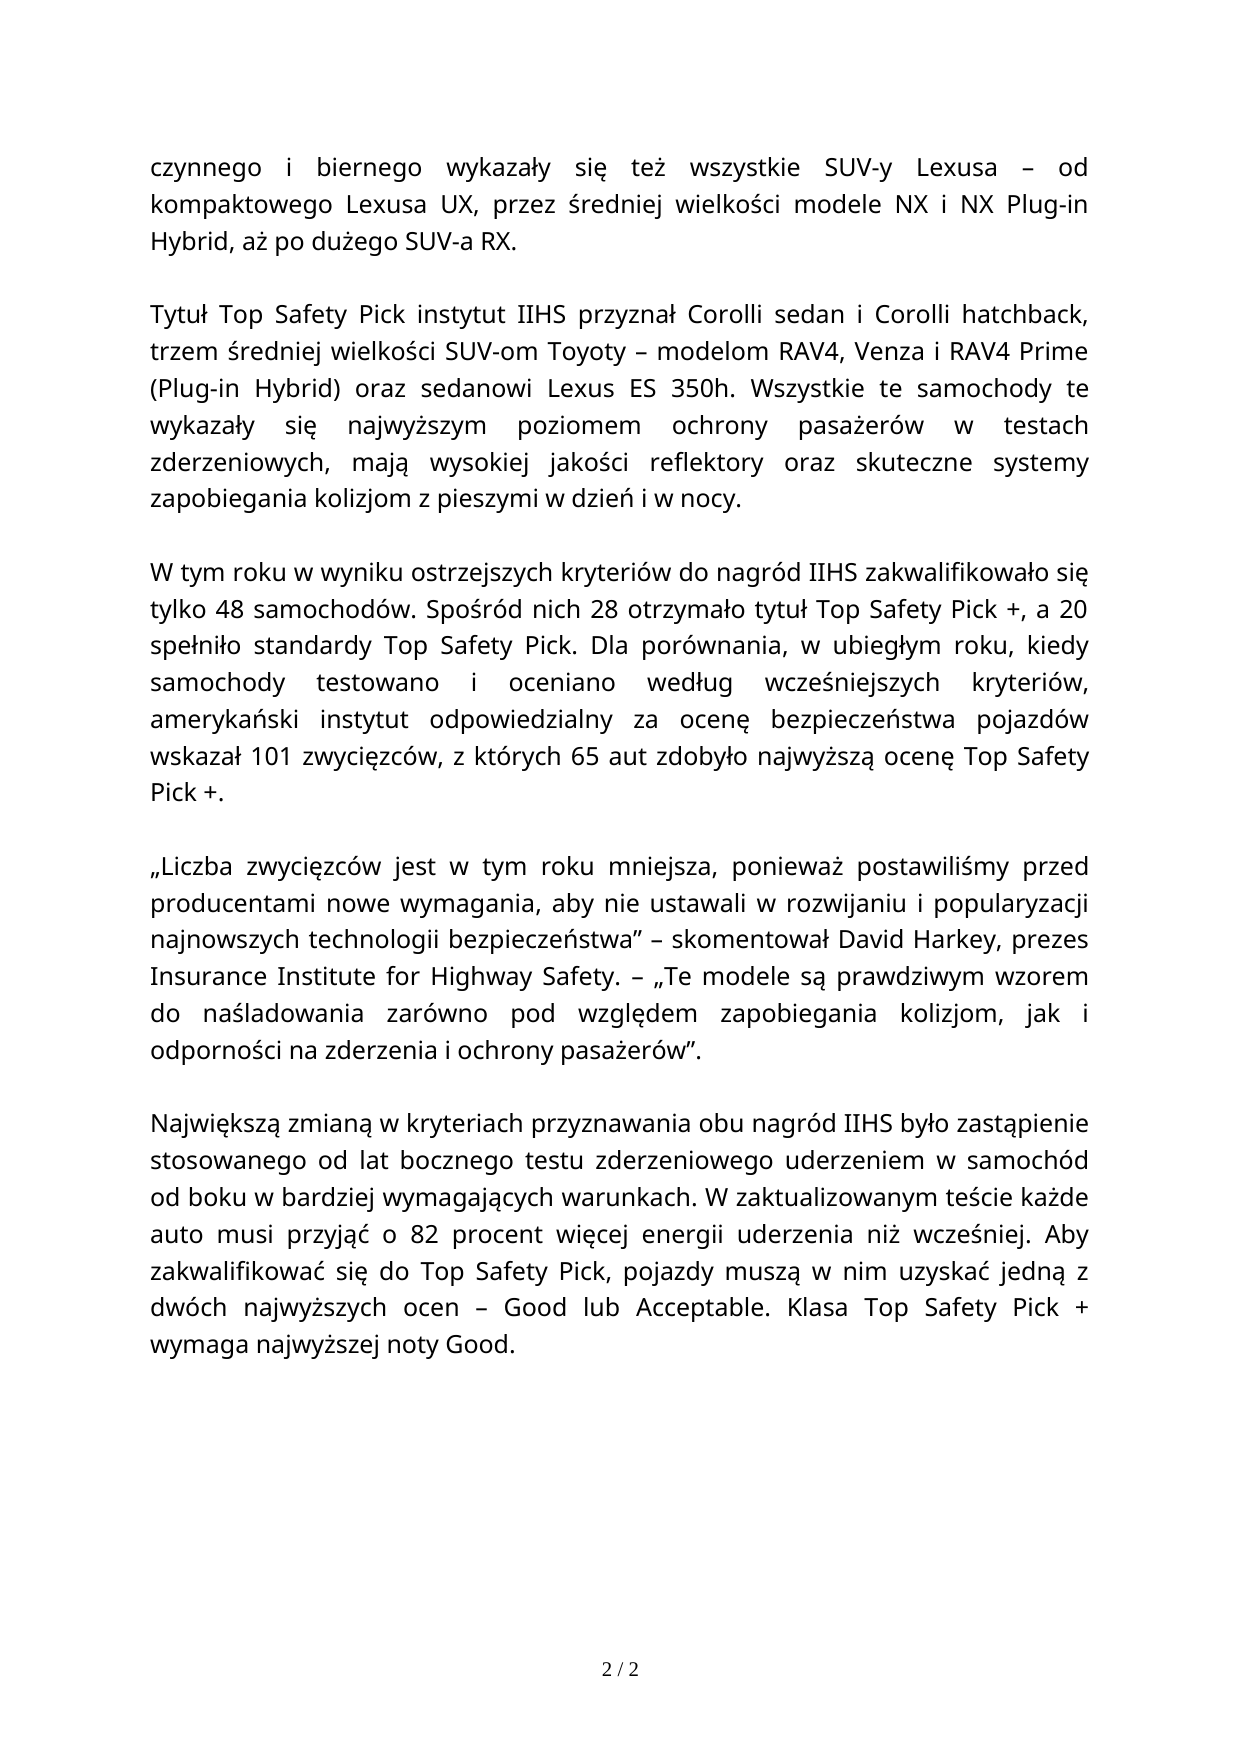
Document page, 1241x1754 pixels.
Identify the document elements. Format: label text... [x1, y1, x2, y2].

text Największą zmianą w kryteriach przyznawania obu nagród IIHS było zastąpienie stosowanego od lat bocznego testu zderzeniowego uderzeniem w samochód od boku w bardziej wymagających warunkach. W zaktualizowanym teście każde auto musi przyjąć o 82 procent więcej energii uderzenia niż wcześniej. Aby zakwalifikować się do Top Safety Pick, pojazdy muszą w nim uzyskać jedną z dwóch najwyższych ocen – Good lub Acceptable. Klasa Top Safety Pick + wymaga najwyższej noty Good. [150, 1106, 1090, 1361]
text W tym roku w wyniku ostrzejszych kryteriów do nagród IIHS zakwalifikowało się tylko 48 samochodów. Spośród nich 28 otrzymało tytuł Top Safety Pick +, a 20 spełniło standardy Top Safety Pick. Dla porównania, w ubiegłym roku, kiedy samochody testowano i oceniano według wcześniejszych kryteriów, amerykański instytut odpowiedzialny za ocenę bezpieczeństwa pojazdów wskazał 101 zwycięzców, z których 65 aut zdobyło najwyższą ocenę Top Safety Pick +. [150, 554, 1090, 809]
text „Liczba zwycięzców jest w tym roku mniejsza, ponieważ postawiliśmy przed producentami nowe wymagania, aby nie ustawali w rozwijaniu i popularyzacji najnowszych technologii bezpieczeństwa” – skomentował David Harkey, prezes Insurance Institute for Highway Safety. – „Te modele są prawdziwym wzorem do naśladowania zarówno pod względem zapobiegania kolizjom, jak i odporności na zderzenia i ochrony pasażerów”. [150, 849, 1090, 1067]
text Tytuł Top Safety Pick instytut IIHS przyznał Corolli sedan i Corolli hatchback, trzem średniej wielkości SUV-om Toyoty – modelom RAV4, Venza i RAV4 Prime (Plug-in Hybrid) oraz sedanowi Lexus ES 350h. Wszystkie te samochody te wykazały się najwyższym poziomem ochrony pasażerów w testach zderzeniowych, mają wysokiej jakości reflektory oraz skuteczne systemy zapobiegania kolizjom z pieszymi w dzień i w nocy. [150, 297, 1090, 515]
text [150, 150, 1090, 258]
